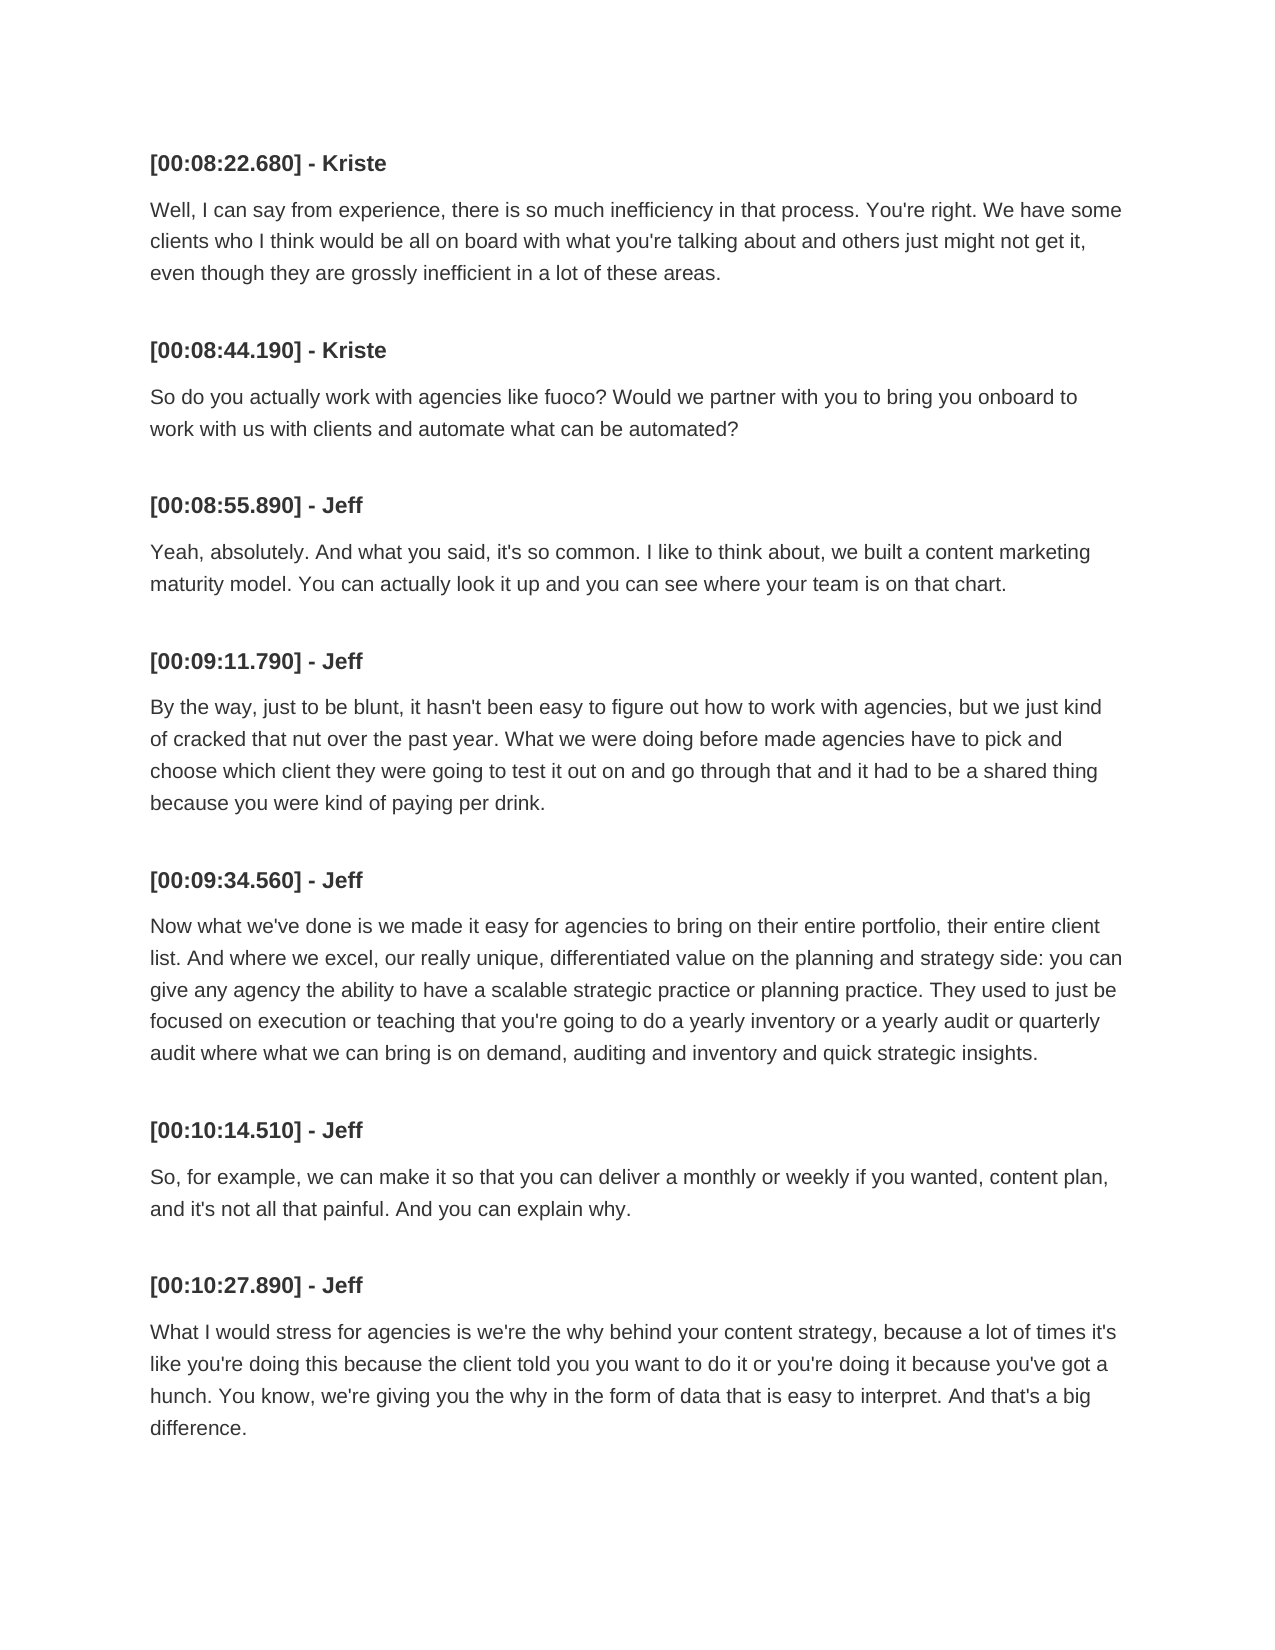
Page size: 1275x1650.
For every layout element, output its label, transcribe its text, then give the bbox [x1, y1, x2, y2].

subtitle [00:10:27.890] - Jeff [150, 1272, 1125, 1299]
subtitle [00:09:11.790] - Jeff [150, 648, 1125, 674]
text What I would stress for agencies is we're the why behind your content strategy, because a lot of times it's like you're doing this because the client told you you want to do it or you're doing it because you've got a hunch. You know, we're giving you the why in the form of data that is easy to interpret. And that's a big difference. [150, 1320, 1125, 1439]
text Yeah, absolutely. And what you said, it's so common. I like to think about, we built a content marketing maturity model. You can actually look it up and you can see where your team is on that chart. [150, 540, 1125, 596]
text Now what we've done is we made it easy for agencies to bring on their entire portfolio, their entire client list. And where we excel, our really unique, differentiated value on the planning and strategy side: you can give any agency the ability to have a scalable strategic practice or planning practice. They used to just be focused on execution or teaching that you're going to do a yearly inventory or a yearly audit or quarterly audit where what we can bring is on demand, auditing and inventory and quick strategic insights. [150, 914, 1125, 1065]
text By the way, just to be blunt, it hasn't been easy to figure out how to work with agencies, but we just kind of cracked that nut over the past year. What we were doing before made agencies have to pick and choose which client they were going to test it out on and go through that and it had to be a shared thing because you were kind of paying per drink. [150, 695, 1125, 814]
text So, for example, we can make it so that you can deliver a monthly or weekly if you wanted, content plan, and it's not all that painful. And you can explain why. [150, 1165, 1125, 1220]
subtitle [00:09:34.560] - Jeff [150, 867, 1125, 893]
subtitle [00:08:22.680] - Kriste [150, 150, 1125, 176]
text So do you actually work with agencies like fuoco? Would we partner with you to bring you onboard to work with us with clients and automate what can be automated? [150, 384, 1125, 440]
subtitle [00:08:55.890] - Jeff [150, 492, 1125, 519]
subtitle [00:08:44.190] - Kriste [150, 337, 1125, 363]
subtitle [00:10:14.510] - Jeff [150, 1117, 1125, 1143]
text Well, I can say from experience, there is so much inefficiency in that process. You're right. We have some clients who I think would be all on board with what you're talking about and others just might not get it, even though they are grossly inefficient in a lot of these areas. [150, 197, 1125, 285]
